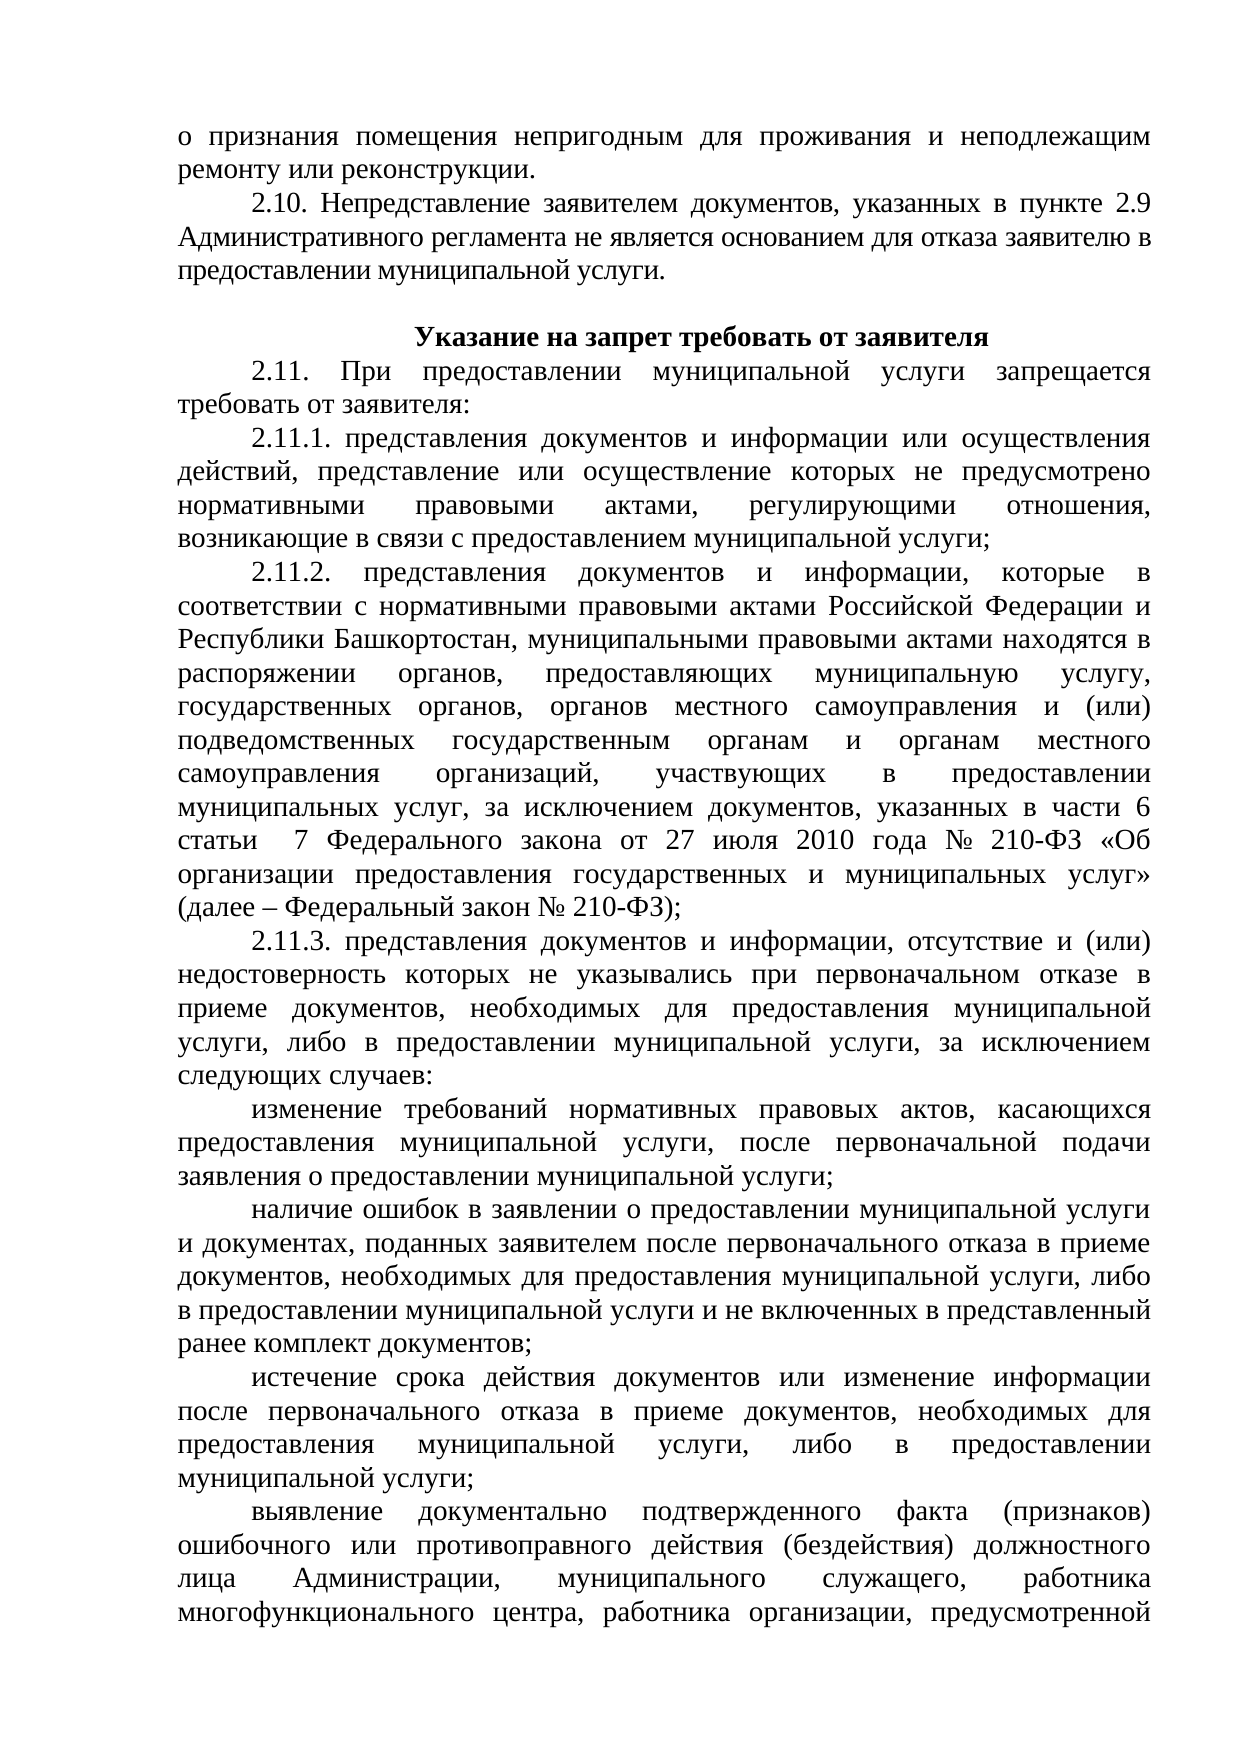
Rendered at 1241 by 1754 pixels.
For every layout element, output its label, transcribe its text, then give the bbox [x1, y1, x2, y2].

text наличие ошибок в заявлении о предоставлении муниципальной услуги и документах, поданных заявителем после первоначального отказа в приеме документов, необходимых для предоставления муниципальной услуги, либо в предоставлении муниципальной услуги и не включенных в представленный ранее комплект документов; [177, 1191, 1152, 1359]
text 2.11.1. представления документов и информации или осуществления действий, представление или осуществление которых не предусмотрено нормативными правовыми актами, регулирующими отношения, возникающие в связи с предоставлением муниципальной услуги; [177, 420, 1152, 554]
text 2.11.3. представления документов и информации, отсутствие и (или) недостоверность которых не указывались при первоначальном отказе в приеме документов, необходимых для предоставления муниципальной услуги, либо в предоставлении муниципальной услуги, за исключением следующих случаев: [177, 923, 1152, 1091]
text истечение срока действия документов или изменение информации после первоначального отказа в приеме документов, необходимых для предоставления муниципальной услуги, либо в предоставлении муниципальной услуги; [177, 1359, 1152, 1493]
text изменение требований нормативных правовых актов, касающихся предоставления муниципальной услуги, после первоначальной подачи заявления о предоставлении муниципальной услуги; [177, 1091, 1152, 1191]
text 2.11. При предоставлении муниципальной услуги запрещается требовать от заявителя: [177, 353, 1152, 420]
text 2.11.2. представления документов и информации, которые в соответствии с нормативными правовыми актами Российской Федерации и Республики Башкортостан, муниципальными правовыми актами находятся в распоряжении органов, предоставляющих муниципальную услугу, государственных органов, органов местного самоуправления и (или) подведомственных государственным органам и органам местного самоуправления организаций, участвующих в предоставлении муниципальных услуг, за исключением документов, указанных в части 6 статьи 7 Федерального закона от 27 июля 2010 года № 210-ФЗ «Об организации предоставления государственных и муниципальных услуг» (далее – Федеральный закон № 210-ФЗ); [177, 554, 1152, 923]
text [177, 118, 1152, 185]
text 2.10. Непредставление заявителем документов, указанных в пункте 2.9 Административного регламента не является основанием для отказа заявителю в предоставлении муниципальной услуги. [177, 185, 1152, 286]
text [177, 1493, 1152, 1627]
text Указание на запрет требовать от заявителя [177, 319, 1152, 353]
